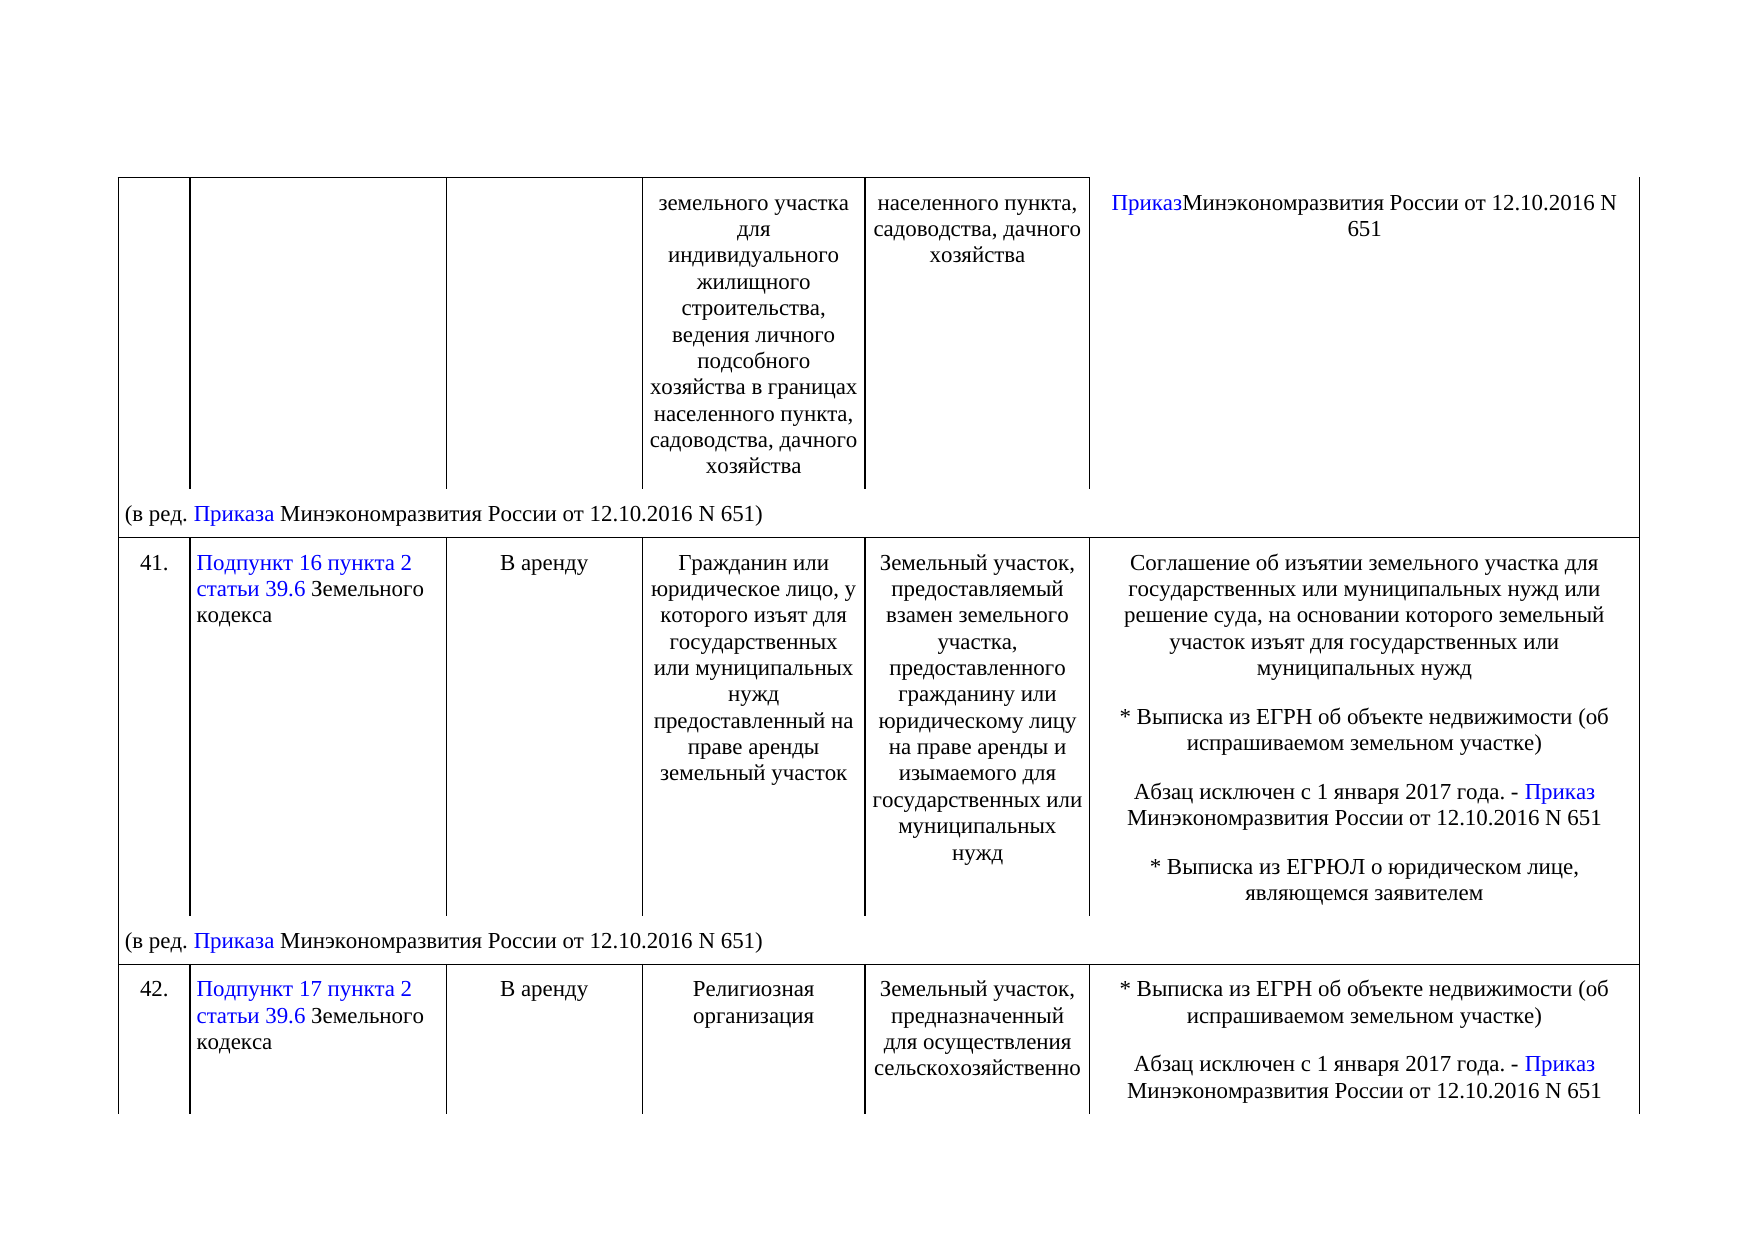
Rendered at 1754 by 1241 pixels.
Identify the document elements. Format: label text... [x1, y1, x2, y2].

table_cell В аренду [447, 538, 642, 916]
table_cell Абзац исключен с 1 января 2017 года. - Приказ Минэкономразвития России от 12.10.2016 N 651 [1090, 1039, 1639, 1114]
table_cell Религиозная организация [643, 965, 864, 1114]
table_cell 41. [119, 538, 189, 916]
table_cell * Выписка из ЕГРЮЛ о юридическом лице, являющемся заявителем [1090, 841, 1639, 916]
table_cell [191, 965, 446, 1114]
table_cell Земельный участок, предоставляемый взамен земельного участка, предоставленного гражданину или юридическому лицу на праве аренды и изымаемого для государственных или муниципальных нужд [866, 538, 1089, 916]
table_cell Земельный участок, предназначенный для осуществления сельскохозяйственного производства [866, 965, 1089, 1114]
table_cell В аренду [447, 965, 642, 1114]
table_cell * Выписка из ЕГРН об объекте недвижимости (об испрашиваемом земельном участке) [1090, 965, 1639, 1039]
table_cell * Выписка из ЕГРН об объекте недвижимости (об испрашиваемом земельном участке) [1090, 691, 1639, 766]
table_cell (в ред. Приказа Минэкономразвития России от 12.10.2016 N 651) [119, 489, 1639, 537]
table_cell 42. [119, 965, 189, 1114]
table_cell Подпункт 16 пункта 2 статьи 39.6 Земельного кодекса [191, 538, 446, 916]
table_cell Абзац исключен с 1 января 2017 года. - Приказ Минэкономразвития России от 12.10.2016 N 651 [1090, 766, 1639, 841]
table_cell Соглашение об изъятии земельного участка для государственных или муниципальных нужд или решение суда, на основании которого земельный участок изъят для государственных или муниципальных нужд [1090, 538, 1639, 691]
table_cell (в ред. Приказа Минэкономразвития России от 12.10.2016 N 651) [119, 916, 1639, 964]
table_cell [1090, 177, 1639, 489]
table_cell Гражданин или юридическое лицо, у которого изъят для государственных или муниципальных нужд предоставленный на праве аренды земельный участок [643, 538, 864, 916]
